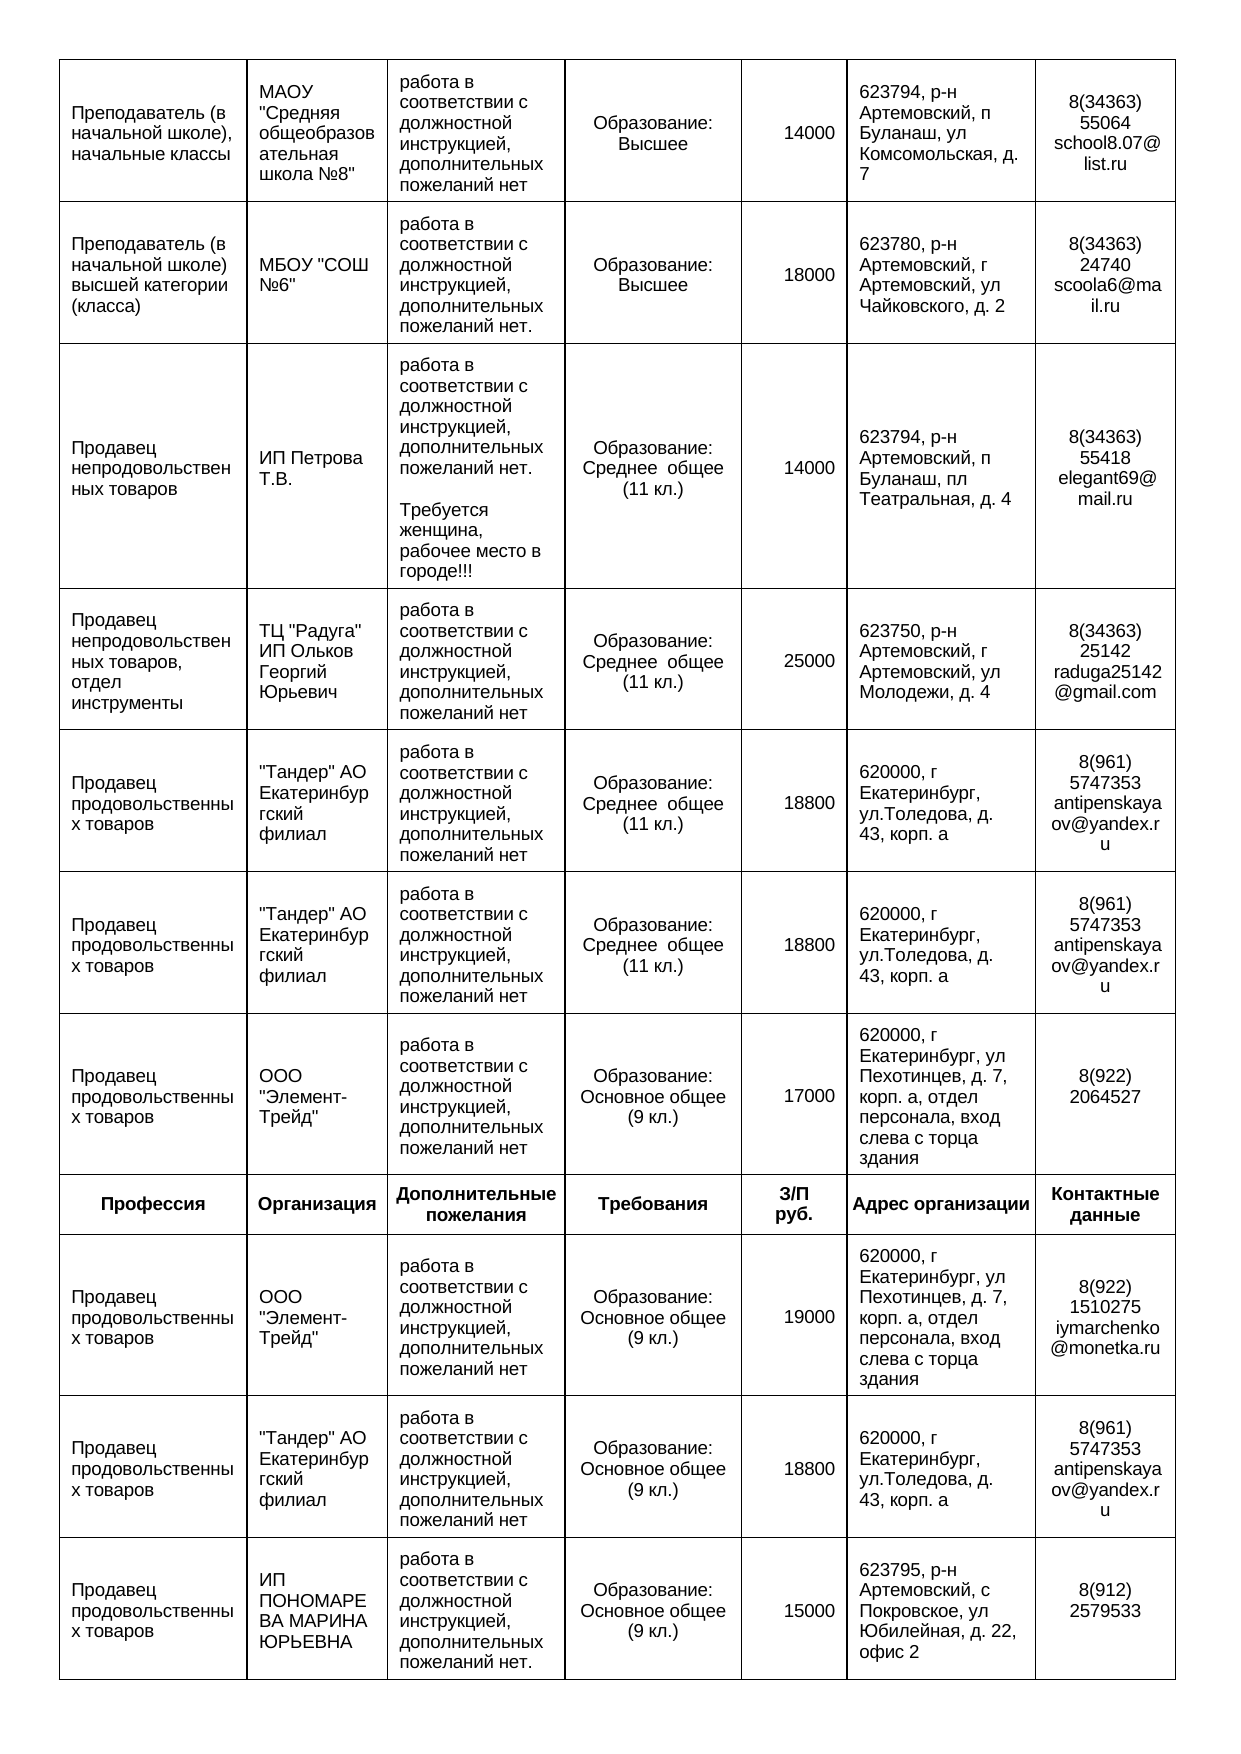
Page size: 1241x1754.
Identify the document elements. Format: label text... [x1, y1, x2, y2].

table_cell 620000, г Екатеринбург, ул Пехотинцев, д. 7, корп. а, отдел персонала, вход слева с торца здания [848, 1014, 1035, 1174]
table_cell ТЦ "Радуга" ИП Ольков Георгий Юрьевич [248, 589, 387, 729]
table_cell "Тандер" АО Екатеринбургский филиал [248, 872, 387, 1013]
table_cell 18800 [742, 872, 846, 1013]
table_cell 8(961) 5747353 antipenskayaov@yandex.ru [1036, 1396, 1175, 1537]
table_cell Преподаватель (в начальной школе), начальные классы [60, 60, 246, 201]
table_cell 25000 [742, 589, 846, 729]
table_cell 620000, г Екатеринбург, ул.Толедова, д. 43, корп. а [848, 1396, 1035, 1537]
table_cell 8(922) 1510275 iymarchenko@monetka.ru [1036, 1235, 1175, 1395]
table_cell Профессия [60, 1175, 246, 1234]
table_cell работа в соответствии с должностной инструкцией, дополнительных пожеланий нет [388, 589, 564, 729]
table_cell Продавец непродовольственных товаров [60, 344, 246, 587]
table_cell 623750, р-н Артемовский, г Артемовский, ул Молодежи, д. 4 [848, 589, 1035, 729]
table_cell 17000 [742, 1014, 846, 1174]
table_cell работа в соответствии с должностной инструкцией, дополнительных пожеланий нет. [388, 1538, 564, 1678]
table_cell 8(912) 2579533 [1036, 1538, 1175, 1678]
table_cell работа в соответствии с должностной инструкцией, дополнительных пожеланий нет [388, 730, 564, 871]
table_cell 8(961) 5747353 antipenskayaov@yandex.ru [1036, 872, 1175, 1013]
table_cell Дополнительные пожелания [388, 1175, 564, 1234]
table_cell МАОУ "Средняя общеобразовательная школа №8" [248, 60, 387, 201]
table_cell ООО "Элемент-Трейд" [248, 1014, 387, 1174]
table_cell 18800 [742, 1396, 846, 1537]
table_cell 8(34363) 55064 school8.07@list.ru [1036, 60, 1175, 201]
table_cell 8(961) 5747353 antipenskayaov@yandex.ru [1036, 730, 1175, 871]
table_cell Организация [248, 1175, 387, 1234]
table_cell Требования [566, 1175, 741, 1234]
table_cell 15000 [742, 1538, 846, 1678]
table_cell Продавец продовольственных товаров [60, 1396, 246, 1537]
table_cell Образование: Основное общее (9 кл.) [566, 1396, 741, 1537]
table_cell Продавец продовольственных товаров [60, 872, 246, 1013]
table_cell 623795, р-н Артемовский, с Покровское, ул Юбилейная, д. 22, офис 2 [848, 1538, 1035, 1678]
table_cell З/П руб. [742, 1175, 846, 1234]
table_cell ООО "Элемент-Трейд" [248, 1235, 387, 1395]
table_cell Образование: Основное общее (9 кл.) [566, 1235, 741, 1395]
table_cell работа в соответствии с должностной инструкцией, дополнительных пожеланий нет [388, 1235, 564, 1395]
table_cell работа в соответствии с должностной инструкцией, дополнительных пожеланий нет. [388, 202, 564, 343]
table_cell Продавец продовольственных товаров [60, 1014, 246, 1174]
table_cell 8(34363) 24740 scoola6@mail.ru [1036, 202, 1175, 343]
table_cell 8(922) 2064527 [1036, 1014, 1175, 1174]
table_cell ИП Петрова Т.В. [248, 344, 387, 587]
table_cell Адрес организации [848, 1175, 1035, 1234]
table_cell Преподаватель (в начальной школе) высшей категории (класса) [60, 202, 246, 343]
table_cell работа в соответствии с должностной инструкцией, дополнительных пожеланий нет [388, 1396, 564, 1537]
table_cell 14000 [742, 60, 846, 201]
table_cell 620000, г Екатеринбург, ул.Толедова, д. 43, корп. а [848, 872, 1035, 1013]
table_cell "Тандер" АО Екатеринбургский филиал [248, 730, 387, 871]
table_cell 19000 [742, 1235, 846, 1395]
table_cell 623794, р-н Артемовский, п Буланаш, пл Театральная, д. 4 [848, 344, 1035, 587]
table_cell 18000 [742, 202, 846, 343]
table_cell 8(34363) 55418 elegant69@mail.ru [1036, 344, 1175, 587]
table_cell Образование: Среднее общее (11 кл.) [566, 344, 741, 587]
table_cell работа в соответствии с должностной инструкцией, дополнительных пожеланий нет [388, 1014, 564, 1174]
table_cell Образование: Среднее общее (11 кл.) [566, 589, 741, 729]
table_cell Продавец продовольственных товаров [60, 730, 246, 871]
table_cell работа в соответствии с должностной инструкцией, дополнительных пожеланий нет [388, 872, 564, 1013]
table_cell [566, 1538, 741, 1678]
table_cell Образование: Высшее [566, 202, 741, 343]
table_cell 620000, г Екатеринбург, ул.Толедова, д. 43, корп. а [848, 730, 1035, 871]
table_cell Продавец непродовольственных товаров, отдел инструменты [60, 589, 246, 729]
table_cell Контактные данные [1036, 1175, 1175, 1234]
table_cell 620000, г Екатеринбург, ул Пехотинцев, д. 7, корп. а, отдел персонала, вход слева с торца здания [848, 1235, 1035, 1395]
table_cell 623794, р-н Артемовский, п Буланаш, ул Комсомольская, д. 7 [848, 60, 1035, 201]
table_cell 18800 [742, 730, 846, 871]
table_cell 623780, р-н Артемовский, г Артемовский, ул Чайковского, д. 2 [848, 202, 1035, 343]
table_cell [388, 60, 564, 201]
table_cell Образование: Среднее общее (11 кл.) [566, 730, 741, 871]
table_cell Образование: Высшее [566, 60, 741, 201]
table_cell 14000 [742, 344, 846, 587]
table_cell ИП ПОНОМАРЕВА МАРИНА ЮРЬЕВНА [248, 1538, 387, 1678]
table_cell Образование: Основное общее (9 кл.) [566, 1014, 741, 1174]
table_cell "Тандер" АО Екатеринбургский филиал [248, 1396, 387, 1537]
table_cell МБОУ "СОШ №6" [248, 202, 387, 343]
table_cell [60, 1538, 246, 1678]
table_cell Продавец продовольственных товаров [60, 1235, 246, 1395]
table_cell работа в соответствии с должностной инструкцией, дополнительных пожеланий нет. Требуется женщина, рабочее место в городе!!! [388, 344, 564, 587]
table_cell Образование: Среднее общее (11 кл.) [566, 872, 741, 1013]
table_cell 8(34363) 25142 raduga25142@gmail.com [1036, 589, 1175, 729]
